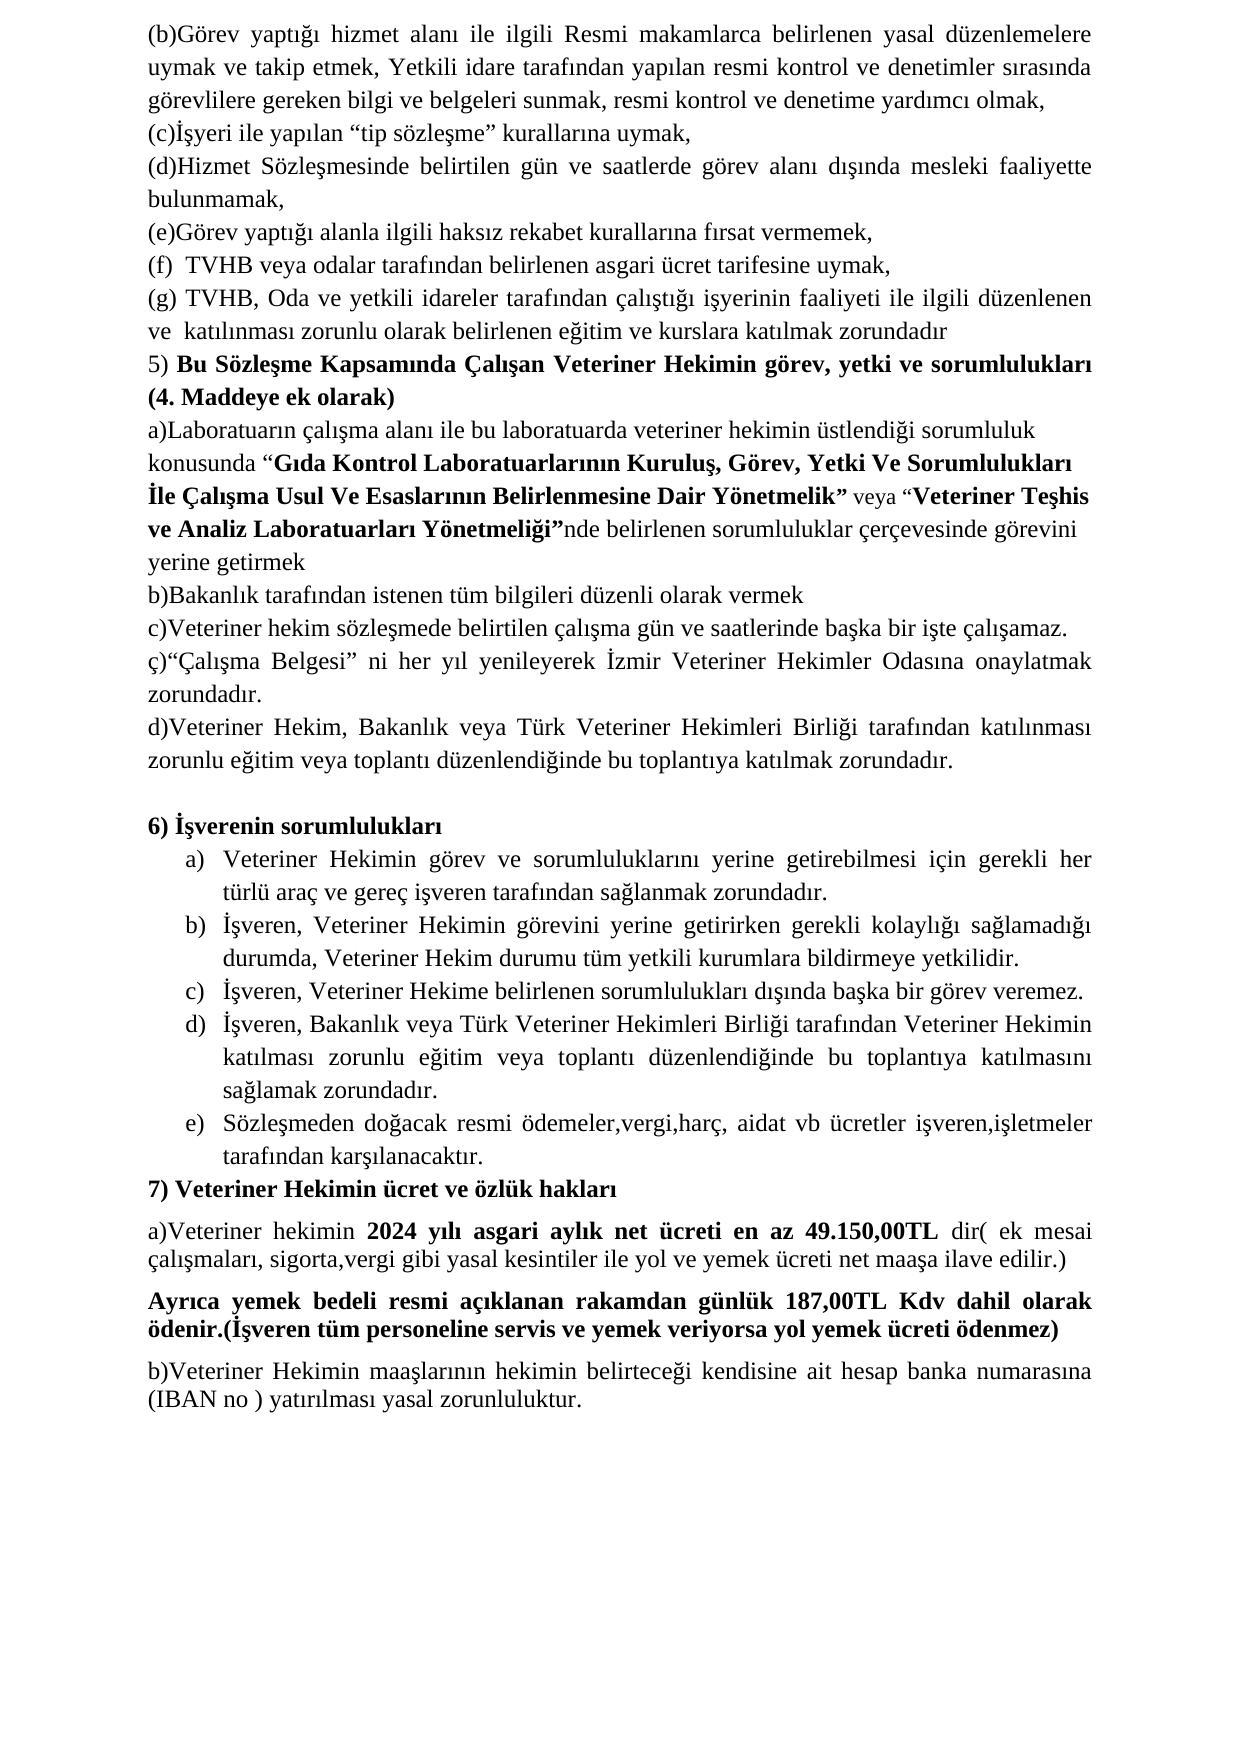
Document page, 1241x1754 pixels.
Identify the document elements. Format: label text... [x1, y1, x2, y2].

text (c)İşyeri ile yapılan “tip sözleşme” kurallarına uymak, [148, 118, 1093, 147]
list Veteriner Hekimin görev ve sorumluluklarını yerine getirebilmesi için gerekli her türlü araç ve gereç işveren tarafından sağlanmak zorundadır. [185, 844, 1093, 906]
text (g) TVHB, Oda ve yetkili idareler tarafından çalıştığı işyerinin faaliyeti ile ilgili düzenlenen ve katılınması zorunlu olarak belirlenen eğitim ve kurslara katılmak zorundadır [148, 283, 1093, 345]
list İşveren, Veteriner Hekime belirlenen sorumlulukları dışında başka bir görev veremez. [185, 976, 1093, 1005]
text c)Veteriner hekim sözleşmede belirtilen çalışma gün ve saatlerinde başka bir işte çalışamaz. [148, 613, 1093, 642]
text a)Laboratuarın çalışma alanı ile bu laboratuarda veteriner hekimin üstlendiği sorumluluk konusunda “Gıda Kontrol Laboratuarlarının Kuruluş, Görev, Yetki Ve Sorumlulukları İle Çalışma Usul Ve Esaslarının Belirlenmesine Dair Yönetmelik” veya “Veteriner Teşhis ve Analiz Laboratuarları Yönetmeliği”nde belirlenen sorumluluklar çerçevesinde görevini yerine getirmek [148, 415, 1093, 576]
text b)Bakanlık tarafından istenen tüm bilgileri düzenli olarak vermek [148, 580, 1093, 609]
text b)Veteriner Hekimin maaşlarının hekimin belirteceği kendisine ait hesap banka numarasına (IBAN no ) yatırılması yasal zorunluluktur. [148, 1356, 1093, 1413]
text (d)Hizmet Sözleşmesinde belirtilen gün ve saatlerde görev alanı dışında mesleki faaliyette bulunmamak, [148, 151, 1093, 213]
text a)Veteriner hekimin 2024 yılı asgari aylık net ücreti en az 49.150,00TL dir( ek mesai çalışmaları, sigorta,vergi gibi yasal kesintiler ile yol ve yemek ücreti net maaşa ilave edilir.) [148, 1216, 1093, 1273]
text 6) İşverenin sorumlulukları [148, 811, 1093, 840]
text (e)Görev yaptığı alanla ilgili haksız rekabet kurallarına fırsat vermemek, [148, 217, 1093, 246]
list İşveren, Veteriner Hekimin görevini yerine getirirken gerekli kolaylığı sağlamadığı durumda, Veteriner Hekim durumu tüm yetkili kurumlara bildirmeye yetkilidir. [185, 910, 1093, 972]
text (b)Görev yaptığı hizmet alanı ile ilgili Resmi makamlarca belirlenen yasal düzenlemelere uymak ve takip etmek, Yetkili idare tarafından yapılan resmi kontrol ve denetimler sırasında görevlilere gereken bilgi ve belgeleri sunmak, resmi kontrol ve denetime yardımcı olmak, [148, 19, 1093, 113]
text 5) Bu Sözleşme Kapsamında Çalışan Veteriner Hekimin görev, yetki ve sorumlulukları (4. Maddeye ek olarak) [148, 349, 1093, 411]
text (f) TVHB veya odalar tarafından belirlenen asgari ücret tarifesine uymak, [148, 250, 1093, 279]
list Sözleşmeden doğacak resmi ödemeler,vergi,harç, aidat vb ücretler işveren,işletmeler tarafından karşılanacaktır. [185, 1108, 1093, 1170]
text 7) Veteriner Hekimin ücret ve özlük hakları [148, 1174, 1093, 1203]
text ç)“Çalışma Belgesi” ni her yıl yenileyerek İzmir Veteriner Hekimler Odasına onaylatmak zorundadır. [148, 646, 1093, 708]
text Ayrıca yemek bedeli resmi açıklanan rakamdan günlük 187,00TL Kdv dahil olarak ödenir.(İşveren tüm personeline servis ve yemek veriyorsa yol yemek ücreti ödenmez) [148, 1286, 1093, 1343]
text d)Veteriner Hekim, Bakanlık veya Türk Veteriner Hekimleri Birliği tarafından katılınması zorunlu eğitim veya toplantı düzenlendiğinde bu toplantıya katılmak zorundadır. [148, 712, 1093, 774]
list İşveren, Bakanlık veya Türk Veteriner Hekimleri Birliği tarafından Veteriner Hekimin katılması zorunlu eğitim veya toplantı düzenlendiğinde bu toplantıya katılmasını sağlamak zorundadır. [185, 1009, 1093, 1104]
